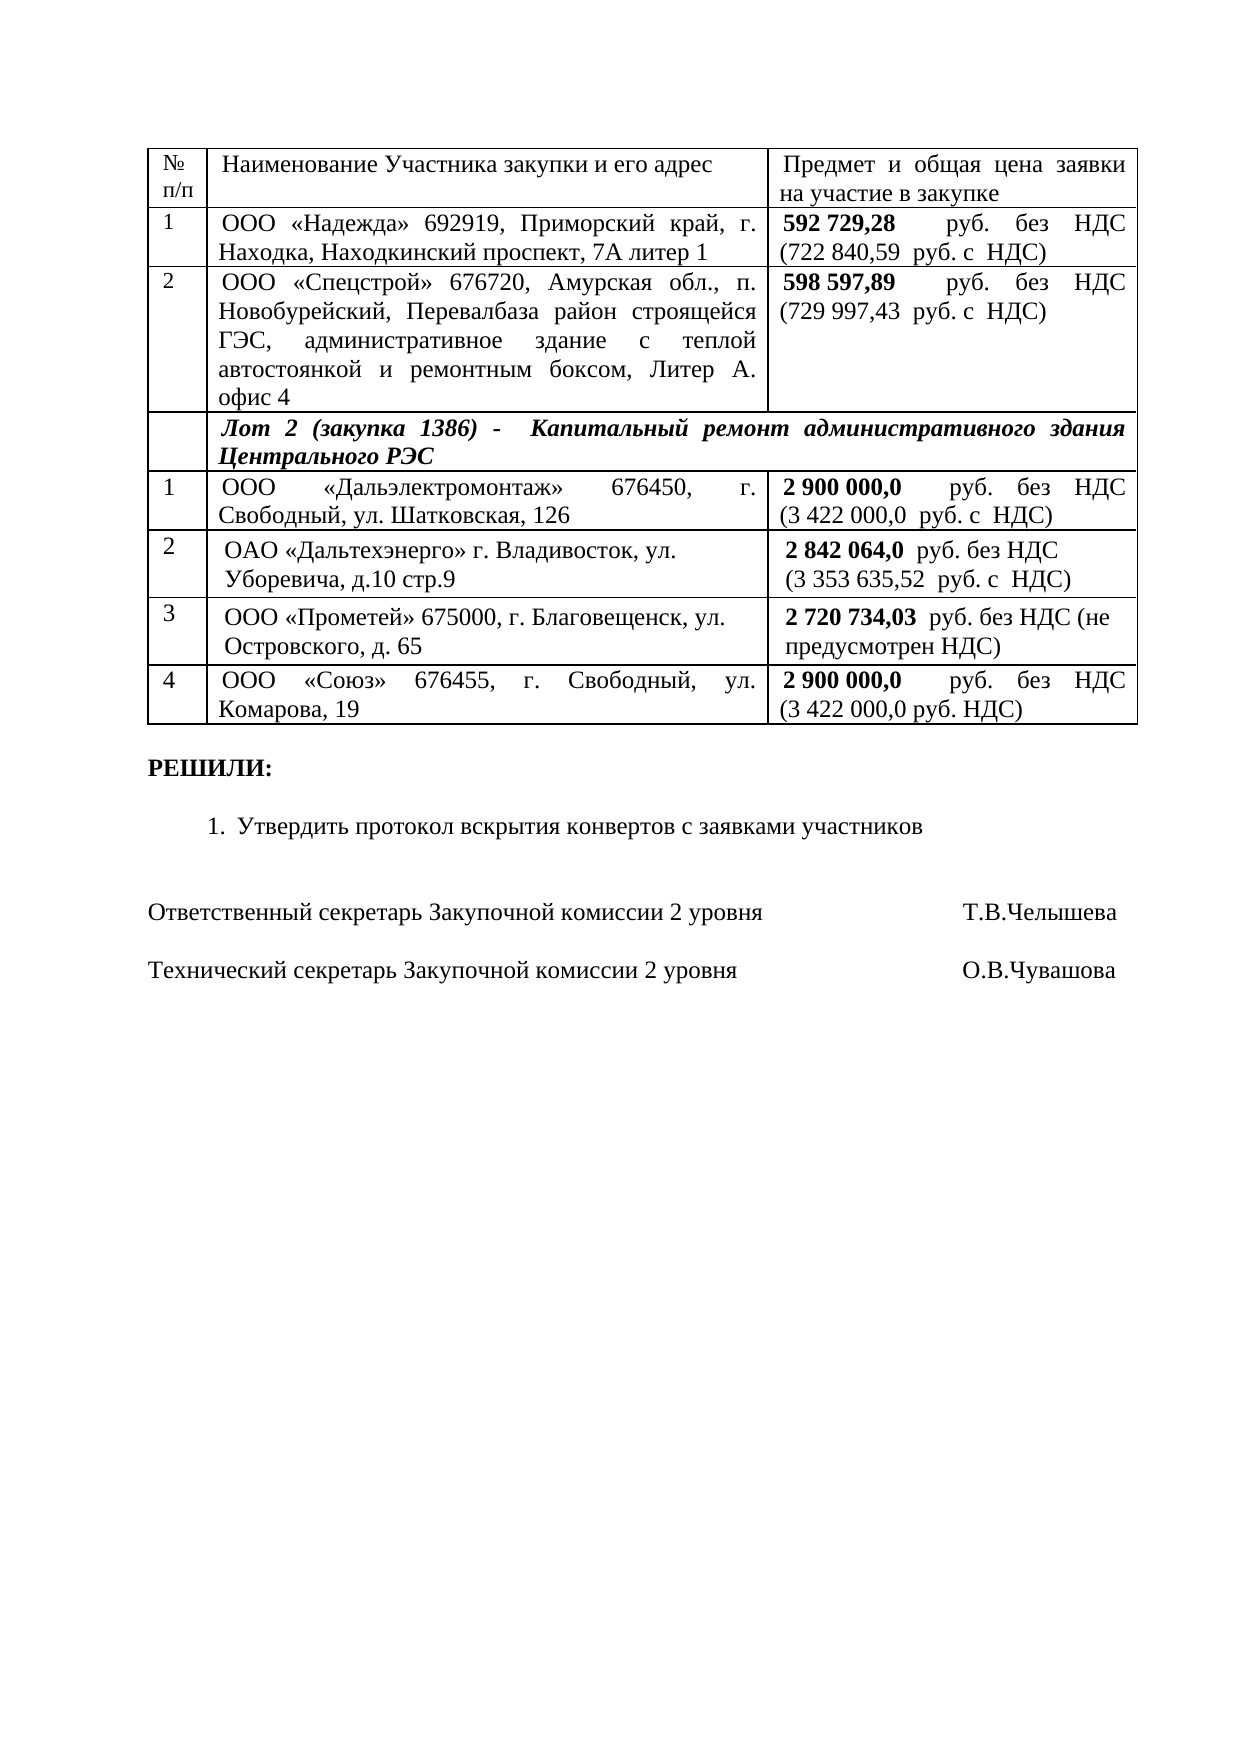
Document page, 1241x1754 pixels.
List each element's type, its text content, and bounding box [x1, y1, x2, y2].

table_cell 2 [149, 531, 206, 597]
table_header Предмет и общая цена заявки на участие в закупке [769, 149, 1137, 207]
table_cell 2 900 000,0 руб. без НДС (3 422 000,0 руб. с НДС) [769, 470, 1137, 529]
table_cell 2 [149, 267, 206, 411]
text РЕШИЛИ: [148, 753, 1152, 782]
table_cell 592 729,28 руб. без НДС (722 840,59 руб. с НДС) [769, 207, 1137, 266]
text Ответственный секретарь Закупочной комиссии 2 уровня Т.В.Челышева [148, 897, 1152, 926]
table_cell 3 [149, 598, 206, 664]
table_cell ООО «Дальэлектромонтаж» 676450, г. Свободный, ул. Шатковская, 126 [208, 472, 767, 529]
table_cell Лот 2 (закупка 1386) - Капитальный ремонт административного здания Центрального РЭС [208, 411, 1137, 470]
list Утвердить протокол вскрытия конвертов с заявками участников [148, 811, 1152, 840]
table_cell ООО «Союз» 676455, г. Свободный, ул. Комарова, 19 [208, 666, 767, 723]
table_cell 2 720 734,03 руб. без НДС (не предусмотрен НДС) [769, 597, 1137, 664]
table_cell ООО «Надежда» 692919, Приморский край, г. Находка, Находкинский проспект, 7А литер 1 [208, 208, 767, 266]
table_cell 598 597,89 руб. без НДС (729 997,43 руб. с НДС) [769, 266, 1137, 411]
table_cell ОАО «Дальтехэнерго» г. Владивосток, ул. Уборевича, д.10 стр.9 [208, 531, 767, 597]
table_header Наименование Участника закупки и его адрес [208, 149, 767, 207]
table_cell ООО «Прометей» 675000, г. Благовещенск, ул. Островского, д. 65 [208, 598, 767, 664]
table_cell 1 [149, 208, 206, 266]
table_cell 4 [149, 666, 206, 723]
table_cell 2 842 064,0 руб. без НДС (3 353 635,52 руб. с НДС) [769, 529, 1137, 597]
table_cell 2 900 000,0 руб. без НДС (3 422 000,0 руб. НДС) [769, 664, 1137, 723]
table_cell ООО «Спецстрой» 676720, Амурская обл., п. Новобурейский, Перевалбаза район строящейся ГЭС, административное здание с теплой автостоянкой и ремонтным боксом, Литер А. офис 4 [208, 267, 767, 411]
text Технический секретарь Закупочной комиссии 2 уровня О.В.Чувашова [148, 955, 1152, 983]
table_header № п/п [149, 149, 206, 207]
table_cell 1 [149, 472, 206, 529]
table_cell [149, 413, 206, 470]
